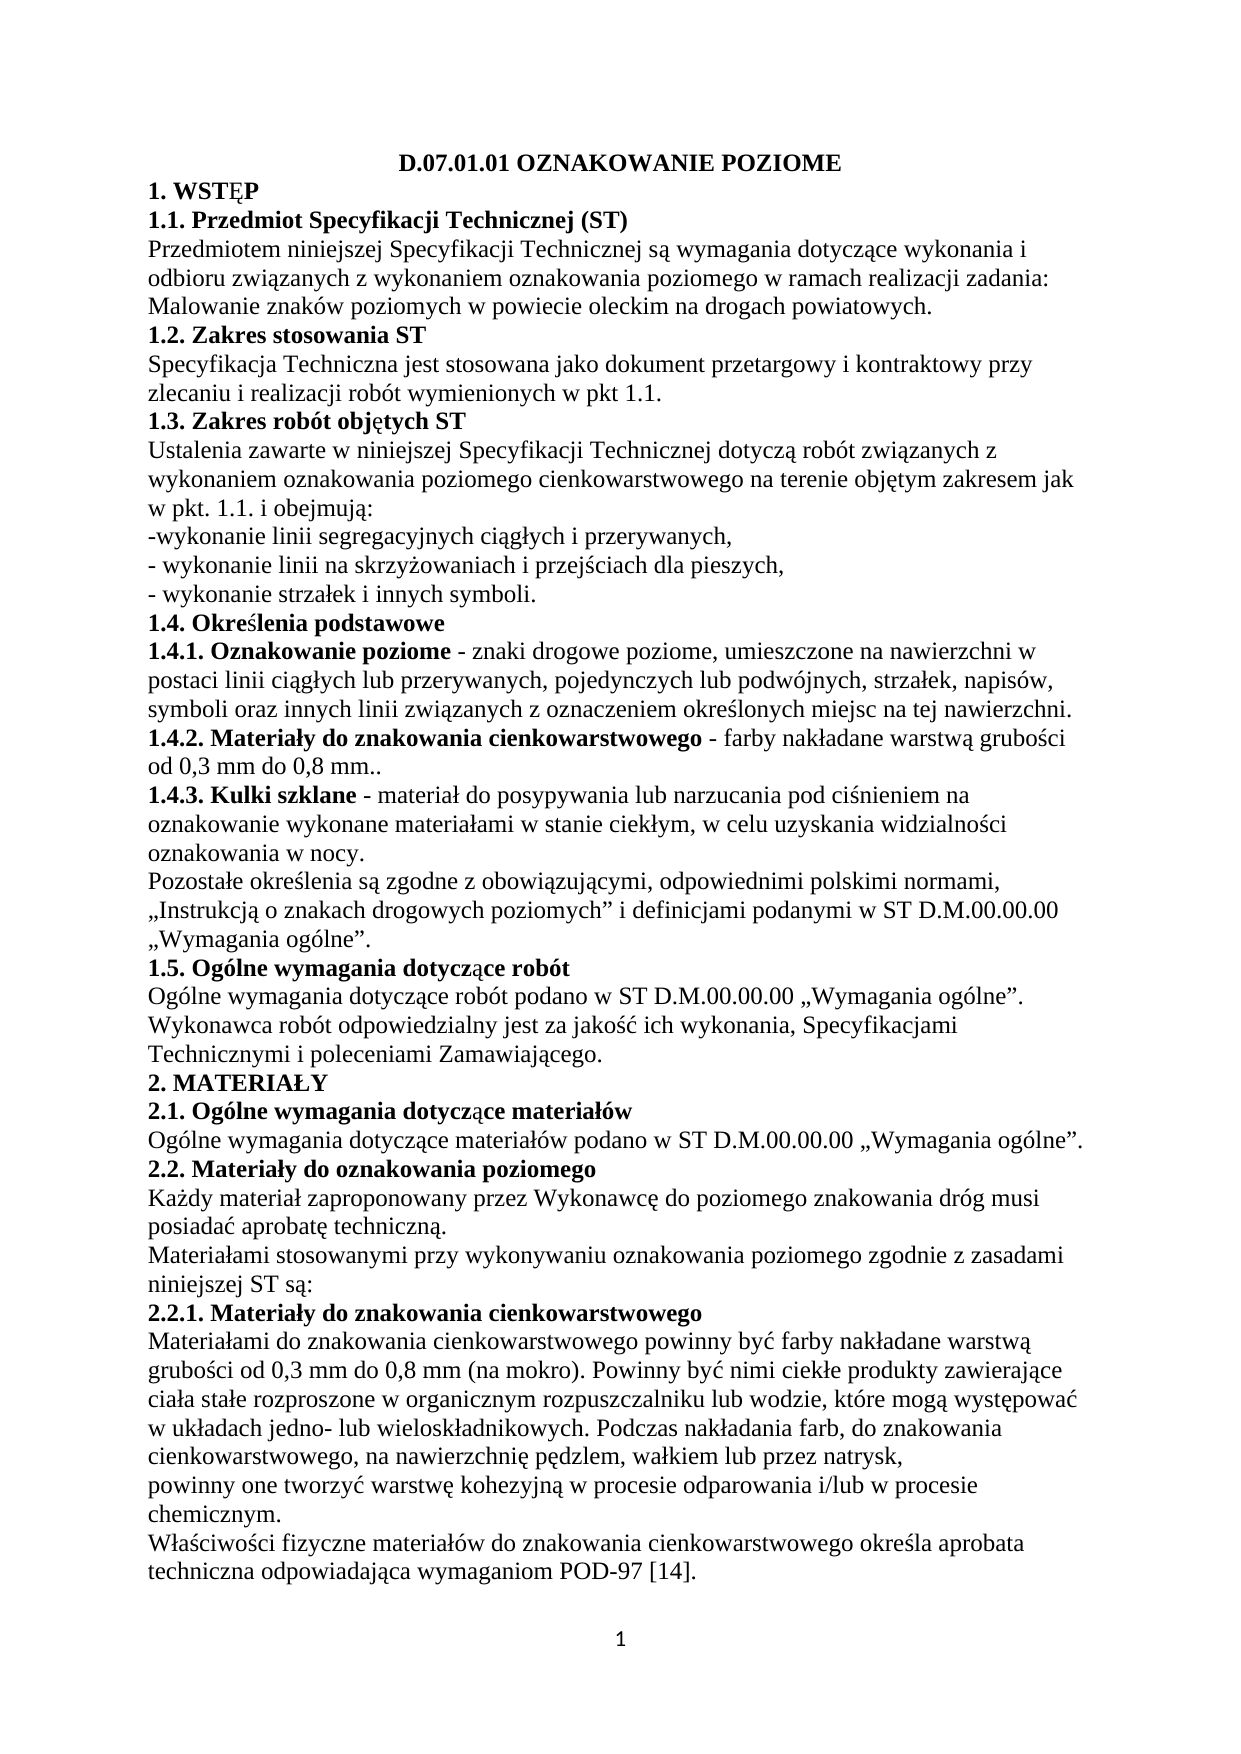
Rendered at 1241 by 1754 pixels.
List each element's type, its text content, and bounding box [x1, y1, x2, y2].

text 1.4. Określenia podstawowe [148, 608, 1093, 636]
text 2. MATERIAŁY [148, 1068, 1093, 1096]
text - wykonanie strzałek i innych symboli. [148, 579, 1093, 608]
text Każdy materiał zaproponowany przez Wykonawcę do poziomego znakowania dróg musi posiadać aprobatę techniczną. [148, 1183, 1093, 1240]
text 1.1. Przedmiot Specyfikacji Technicznej (ST) [148, 205, 1093, 234]
text 1.2. Zakres stosowania ST [148, 320, 1093, 349]
text Technicznymi i poleceniami Zamawiającego. [148, 1039, 1093, 1068]
text Materiałami do znakowania cienkowarstwowego powinny być farby nakładane warstwą grubości od 0,3 mm do 0,8 mm (na mokro). Powinny być nimi ciekłe produkty zawierające ciała stałe rozproszone w organicznym rozpuszczalniku lub wodzie, które mogą występować w układach jedno- lub wieloskładnikowych. Podczas nakładania farb, do znakowania cienkowarstwowego, na nawierzchnię pędzlem, wałkiem lub przez natrysk, [148, 1326, 1093, 1470]
text 2.2.1. Materiały do znakowania cienkowarstwowego [148, 1298, 1093, 1326]
text Ogólne wymagania dotyczące materiałów podano w ST D.M.00.00.00 „Wymagania ogólne”. [148, 1125, 1093, 1154]
text Przedmiotem niniejszej Specyfikacji Technicznej są wymagania dotyczące wykonania i odbioru związanych z wykonaniem oznakowania poziomego w ramach realizacji zadania: Malowanie znaków poziomych w powiecie oleckim na drogach powiatowych. [148, 234, 1093, 320]
text 1.4.2. Materiały do znakowania cienkowarstwowego - farby nakładane warstwą grubości od 0,3 mm do 0,8 mm.. [148, 723, 1093, 780]
text Ogólne wymagania dotyczące robót podano w ST D.M.00.00.00 „Wymagania ogólne”. [148, 981, 1093, 1010]
text 1.4.3. Kulki szklane - materiał do posypywania lub narzucania pod ciśnieniem na oznakowanie wykonane materiałami w stanie ciekłym, w celu uzyskania widzialności oznakowania w nocy. [148, 780, 1093, 866]
text -wykonanie linii segregacyjnych ciągłych i przerywanych, [148, 521, 1093, 550]
text Wykonawca robót odpowiedzialny jest za jakość ich wykonania, Specyfikacjami [148, 1010, 1093, 1039]
text Materiałami stosowanymi przy wykonywaniu oznakowania poziomego zgodnie z zasadami niniejszej ST są: [148, 1240, 1093, 1298]
text Specyfikacja Techniczna jest stosowana jako dokument przetargowy i kontraktowy przy zlecaniu i realizacji robót wymienionych w pkt 1.1. [148, 349, 1093, 406]
text Właściwości fizyczne materiałów do znakowania cienkowarstwowego określa aprobata techniczna odpowiadająca wymaganiom POD-97 [14]. [148, 1528, 1093, 1585]
text powinny one tworzyć warstwę kohezyjną w procesie odparowania i/lub w procesie chemicznym. [148, 1470, 1093, 1528]
text 1.5. Ogólne wymagania dotyczące robót [148, 953, 1093, 981]
text 2.1. Ogólne wymagania dotyczące materiałów [148, 1096, 1093, 1125]
text Ustalenia zawarte w niniejszej Specyfikacji Technicznej dotyczą robót związanych z wykonaniem oznakowania poziomego cienkowarstwowego na terenie objętym zakresem jak w pkt. 1.1. i obejmują: [148, 435, 1093, 521]
text 1. WSTĘP [148, 176, 1093, 205]
text Pozostałe określenia są zgodne z obowiązującymi, odpowiednimi polskimi normami, „Instrukcją o znakach drogowych poziomych” i definicjami podanymi w ST D.M.00.00.00 „Wymagania ogólne”. [148, 866, 1093, 953]
text D.07.01.01 OZNAKOWANIE POZIOME [148, 148, 1093, 176]
text 1.3. Zakres robót objętych ST [148, 406, 1093, 435]
text - wykonanie linii na skrzyżowaniach i przejściach dla pieszych, [148, 550, 1093, 579]
text 1.4.1. Oznakowanie poziome - znaki drogowe poziome, umieszczone na nawierzchni w postaci linii ciągłych lub przerywanych, pojedynczych lub podwójnych, strzałek, napisów, symboli oraz innych linii związanych z oznaczeniem określonych miejsc na tej nawierzchni. [148, 636, 1093, 723]
text 2.2. Materiały do oznakowania poziomego [148, 1154, 1093, 1183]
